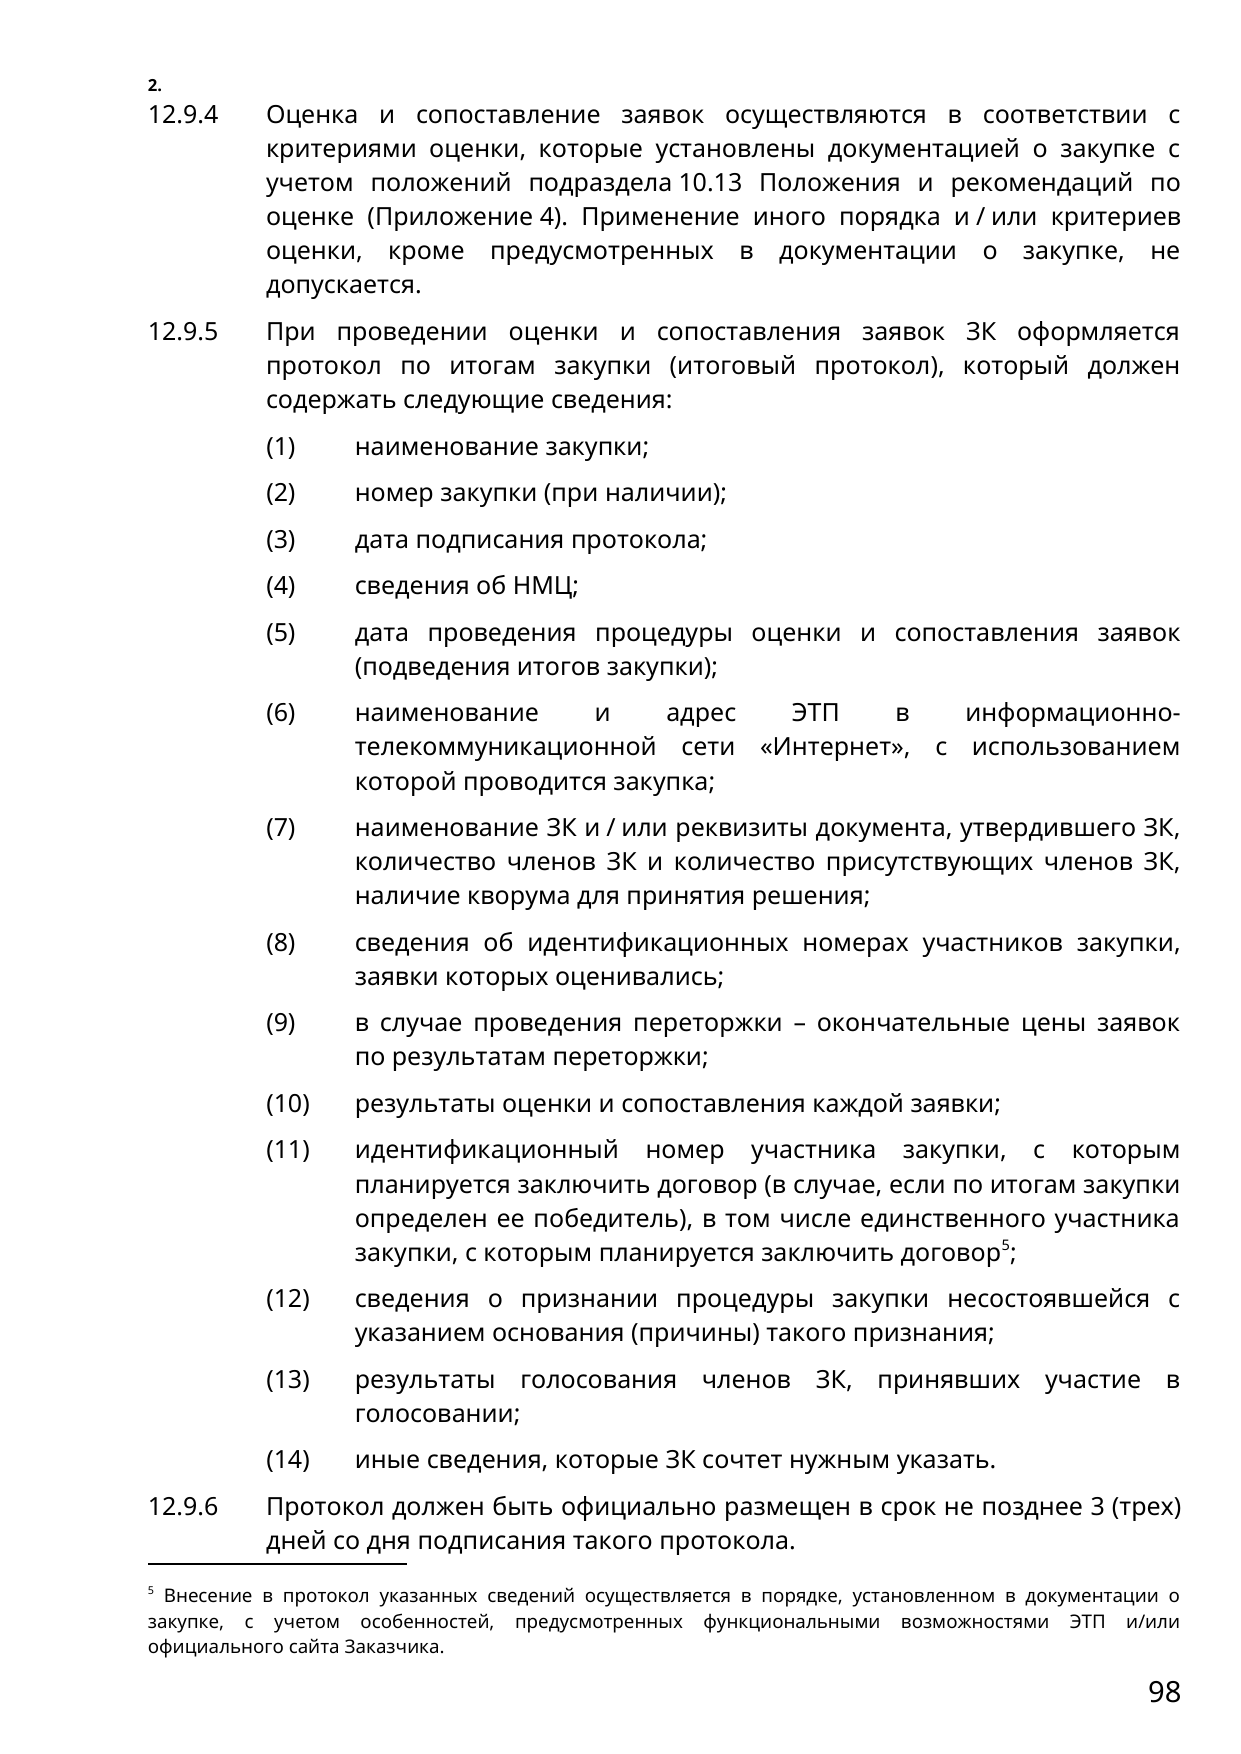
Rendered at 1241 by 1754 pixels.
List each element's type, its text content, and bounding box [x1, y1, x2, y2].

list наименование закупки; [266, 428, 1181, 462]
list сведения об идентификационных номерах участников закупки, заявки которых оценивались; [266, 924, 1181, 992]
list идентификационный номер участника закупки, с которым планируется заключить договор (в случае, если по итогам закупки определен ее победитель), в том числе единственного участника закупки, с которым планируется заключить договор; [266, 1132, 1181, 1268]
list сведения о признании процедуры закупки несостоявшейся с указанием основания (причины) такого признания; [266, 1281, 1181, 1349]
list наименование ЗК и / или реквизиты документа, утвердившего ЗК, количество членов ЗК и количество присутствующих членов ЗК, наличие кворума для принятия решения; [266, 810, 1181, 912]
list в случае проведения переторжки – окончательные цены заявок по результатам переторжки; [266, 1005, 1181, 1073]
list номер закупки (при наличии); [266, 475, 1181, 509]
list результаты голосования членов ЗК, принявших участие в голосовании; [266, 1362, 1181, 1430]
list результаты оценки и сопоставления каждой заявки; [266, 1086, 1181, 1120]
list наименование и адрес ЭТП в информационно-телекоммуникационной сети «Интернет», с использованием которой проводится закупка; [266, 695, 1181, 797]
list Протокол должен быть официально размещен в срок не позднее 3 (трех) дней со дня подписания такого протокола. [148, 1489, 1181, 1557]
list сведения об НМЦ; [266, 568, 1181, 602]
list иные сведения, которые ЗК сочтет нужным указать. [266, 1442, 1181, 1476]
list дата подписания протокола; [266, 521, 1181, 555]
list При проведении оценки и сопоставления заявок ЗК оформляется протокол по итогам закупки (итоговый протокол), который должен содержать следующие сведения: [148, 313, 1181, 416]
list дата проведения процедуры оценки и сопоставления заявок (подведения итогов закупки); [266, 614, 1181, 682]
list Оценка и сопоставление заявок осуществляются в соответствии с критериями оценки, которые установлены документацией о закупке с учетом положений подраздела 10.13 Положения и рекомендаций по оценке (Приложение 4). Применение иного порядка и / или критериев оценки, кроме предусмотренных в документации о закупке, не допускается. [148, 97, 1181, 301]
